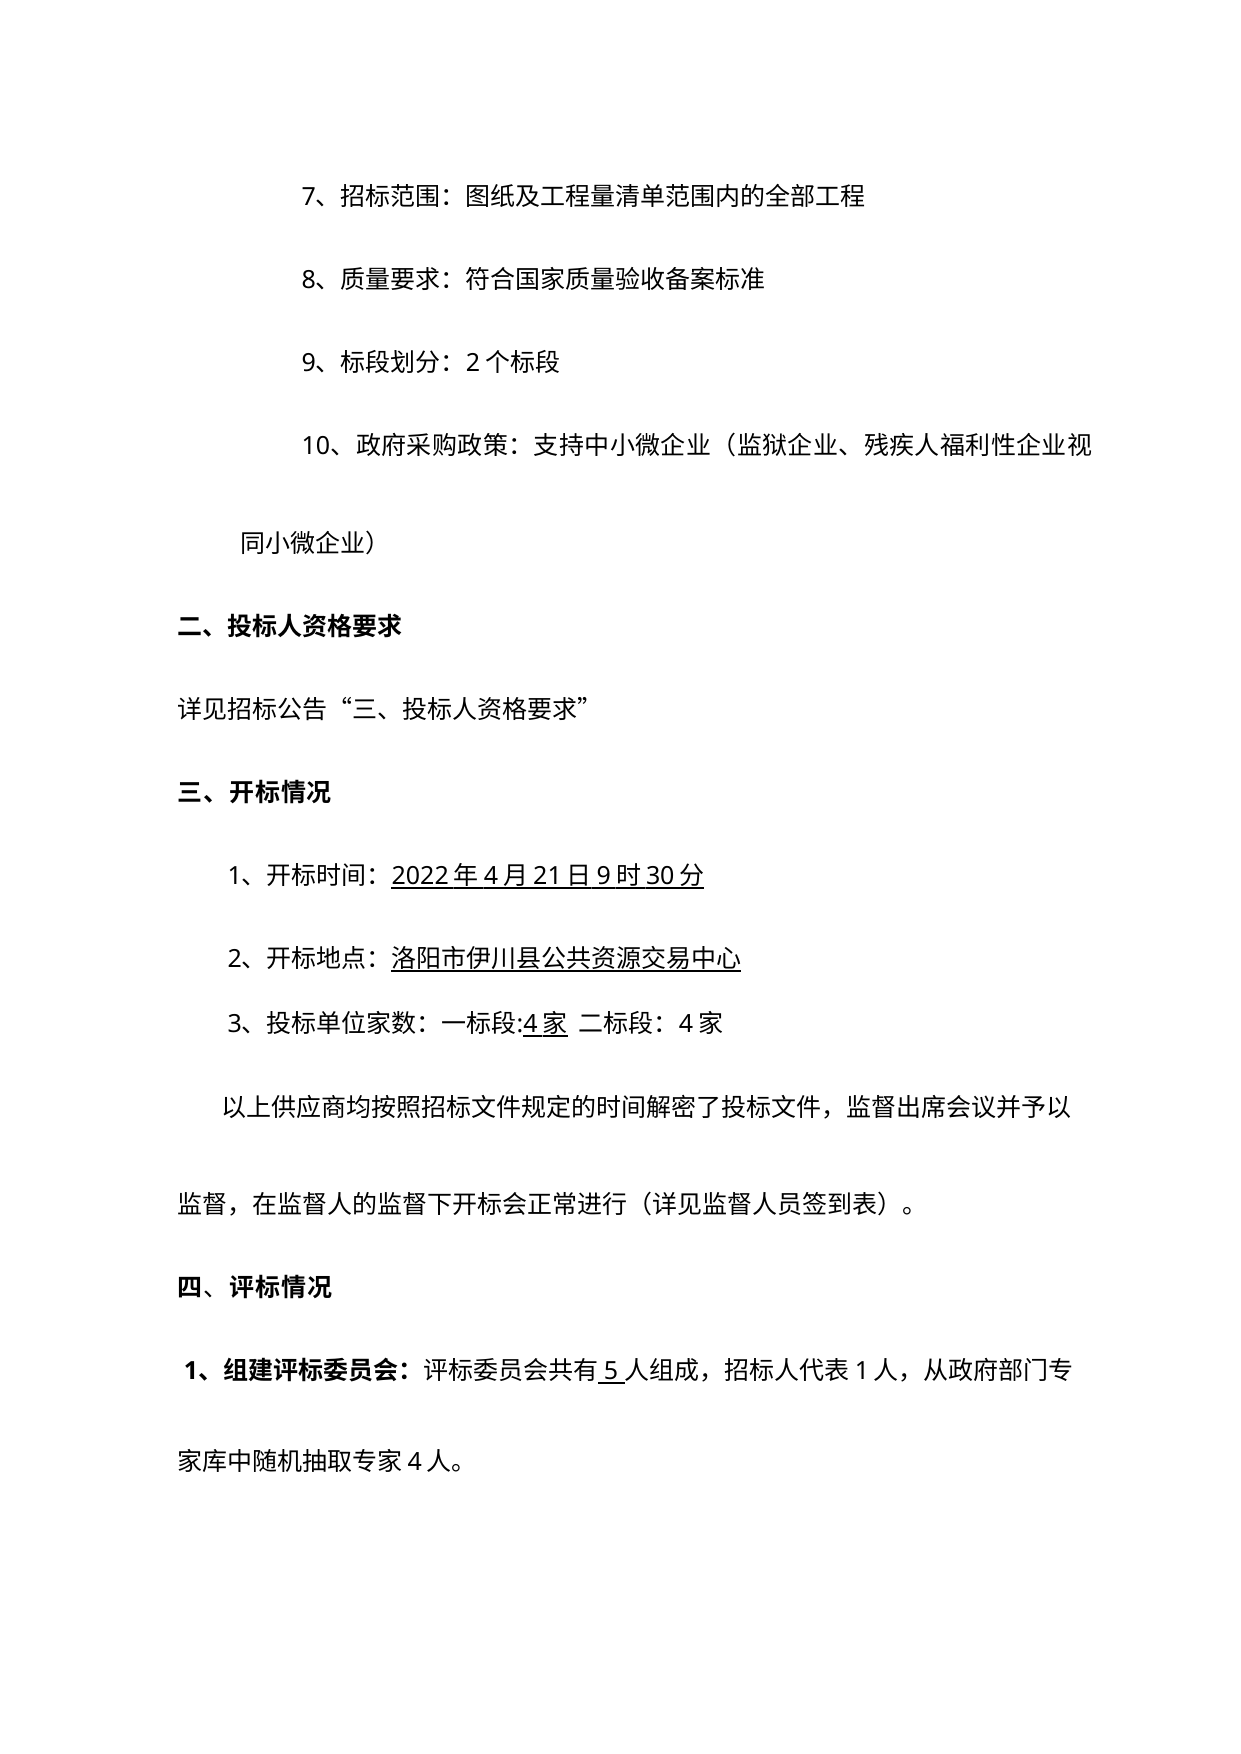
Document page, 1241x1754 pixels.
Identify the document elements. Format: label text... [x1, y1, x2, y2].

text 三、开标情况 [177, 758, 1093, 823]
text 详见招标公告“三、投标人资格要求” [177, 675, 1089, 740]
text 10、政府采购政策：支持中小微企业（监狱企业、残疾人福利性企业视同小微企业） [240, 411, 1093, 574]
text 9、标段划分：2个标段 [240, 328, 1093, 393]
text 以上供应商均按照招标文件规定的时间解密了投标文件，监督出席会议并予以监督，在监督人的监督下开标会正常进行（详见监督人员签到表）。 [177, 1073, 1093, 1235]
text 1、组建评标委员会：评标委员会共有 5 人组成，招标人代表1人，从政府部门专家库中随机抽取专家4人。 [177, 1336, 1093, 1492]
text 二、投标人资格要求 [177, 592, 1093, 657]
text 1、开标时间：2022年4月21日9时30分 [177, 841, 1093, 906]
text 四、评标情况 [177, 1253, 1093, 1318]
text 7、招标范围：图纸及工程量清单范围内的全部工程 [240, 162, 1093, 227]
text 2、开标地点：洛阳市伊川县公共资源交易中心 [177, 924, 1093, 989]
text 3、投标单位家数：一标段:4家 二标段：4家 [177, 989, 1093, 1054]
text 8、质量要求：符合国家质量验收备案标准 [240, 245, 1093, 310]
